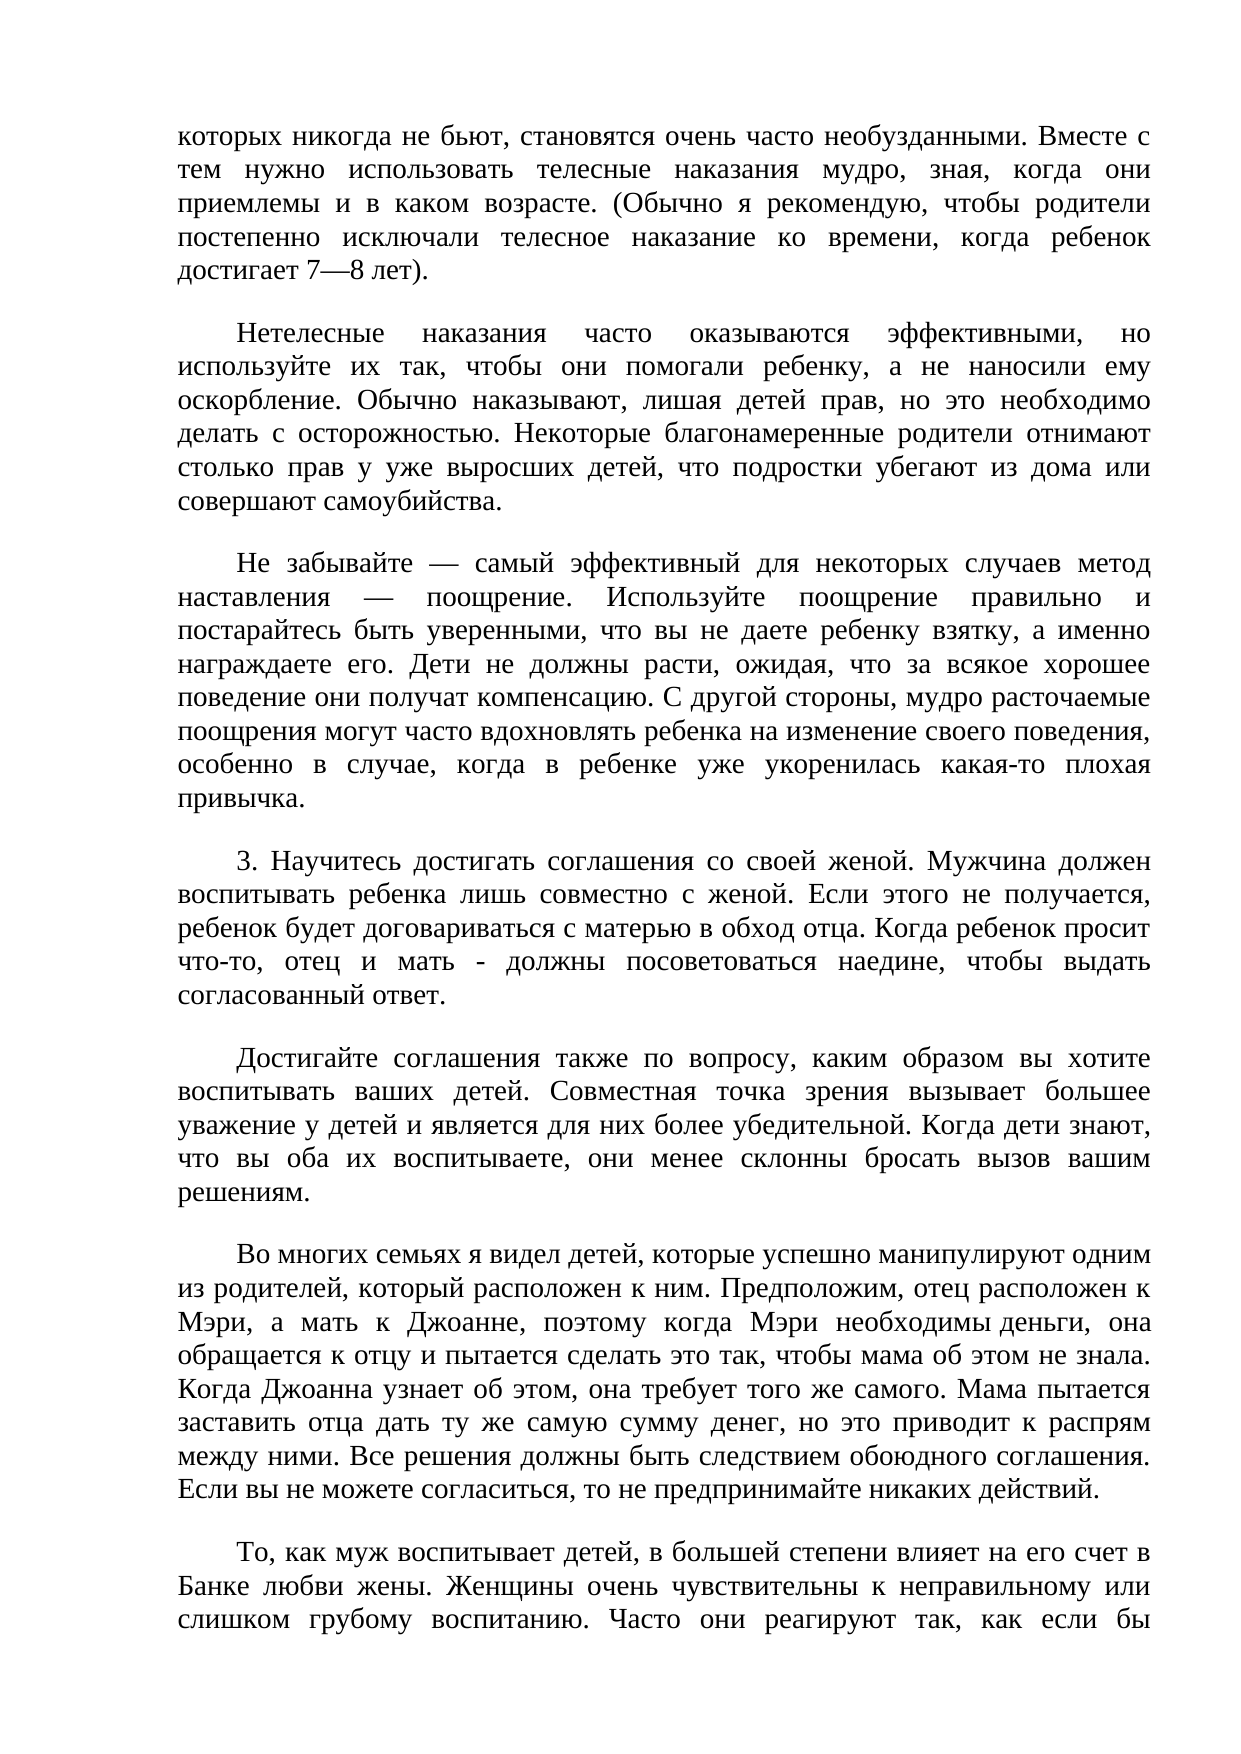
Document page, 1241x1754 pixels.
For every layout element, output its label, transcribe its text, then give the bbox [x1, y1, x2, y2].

text Во многих семьях я видел детей, которые успешно манипулируют одним из родителей, который расположен к ним. Предположим, отец расположен к Мэри, а мать к Джоанне, поэтому когда Мэри необходимы деньги, она обращается к отцу и пытается сделать это так, чтобы мама об этом не знала. Когда Джоанна узнает об этом, она требует того же самого. Мама пытается заставить отца дать ту же самую сумму денег, но это приводит к распрям между ними. Все решения должны быть следствием обоюдного соглашения. Если вы не можете согласиться, то не предпринимайте никаких действий. [177, 1237, 1152, 1505]
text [177, 118, 1152, 286]
text Достигайте соглашения также по вопросу, каким образом вы хотите воспитывать ваших детей. Совместная точка зрения вызывает большее уважение у детей и является для них более убедительной. Когда дети знают, что вы оба их воспитываете, они менее склонны бросать вызов вашим решениям. [177, 1040, 1152, 1207]
text 3. Научитесь достигать соглашения со своей женой. Мужчина должен воспитывать ребенка лишь совместно с женой. Если этого не получается, ребенок будет договариваться с матерью в обход отца. Когда ребенок просит что-то, отец и мать - должны посоветоваться наедине, чтобы выдать согласованный ответ. [177, 843, 1152, 1011]
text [177, 1534, 1152, 1635]
text Не забывайте — самый эффективный для некоторых случаев метод наставления — поощрение. Используйте поощрение правильно и постарайтесь быть уверенными, что вы не даете ребенку взятку, а именно награждаете его. Дети не должны расти, ожидая, что за всякое хорошее поведение они получат компенсацию. С другой стороны, мудро расточаемые поощрения могут часто вдохновлять ребенка на изменение своего поведения, особенно в случае, когда в ребенке уже укоренилась какая-то плохая привычка. [177, 545, 1152, 814]
text Нетелесные наказания часто оказываются эффективными, но используйте их так, чтобы они помогали ребенку, а не наносили ему оскорбление. Обычно наказывают, лишая детей прав, но это необходимо делать с осторожностью. Некоторые благонамеренные родители отнимают столько прав у уже выросших детей, что подростки убегают из дома или совершают самоубийства. [177, 315, 1152, 516]
